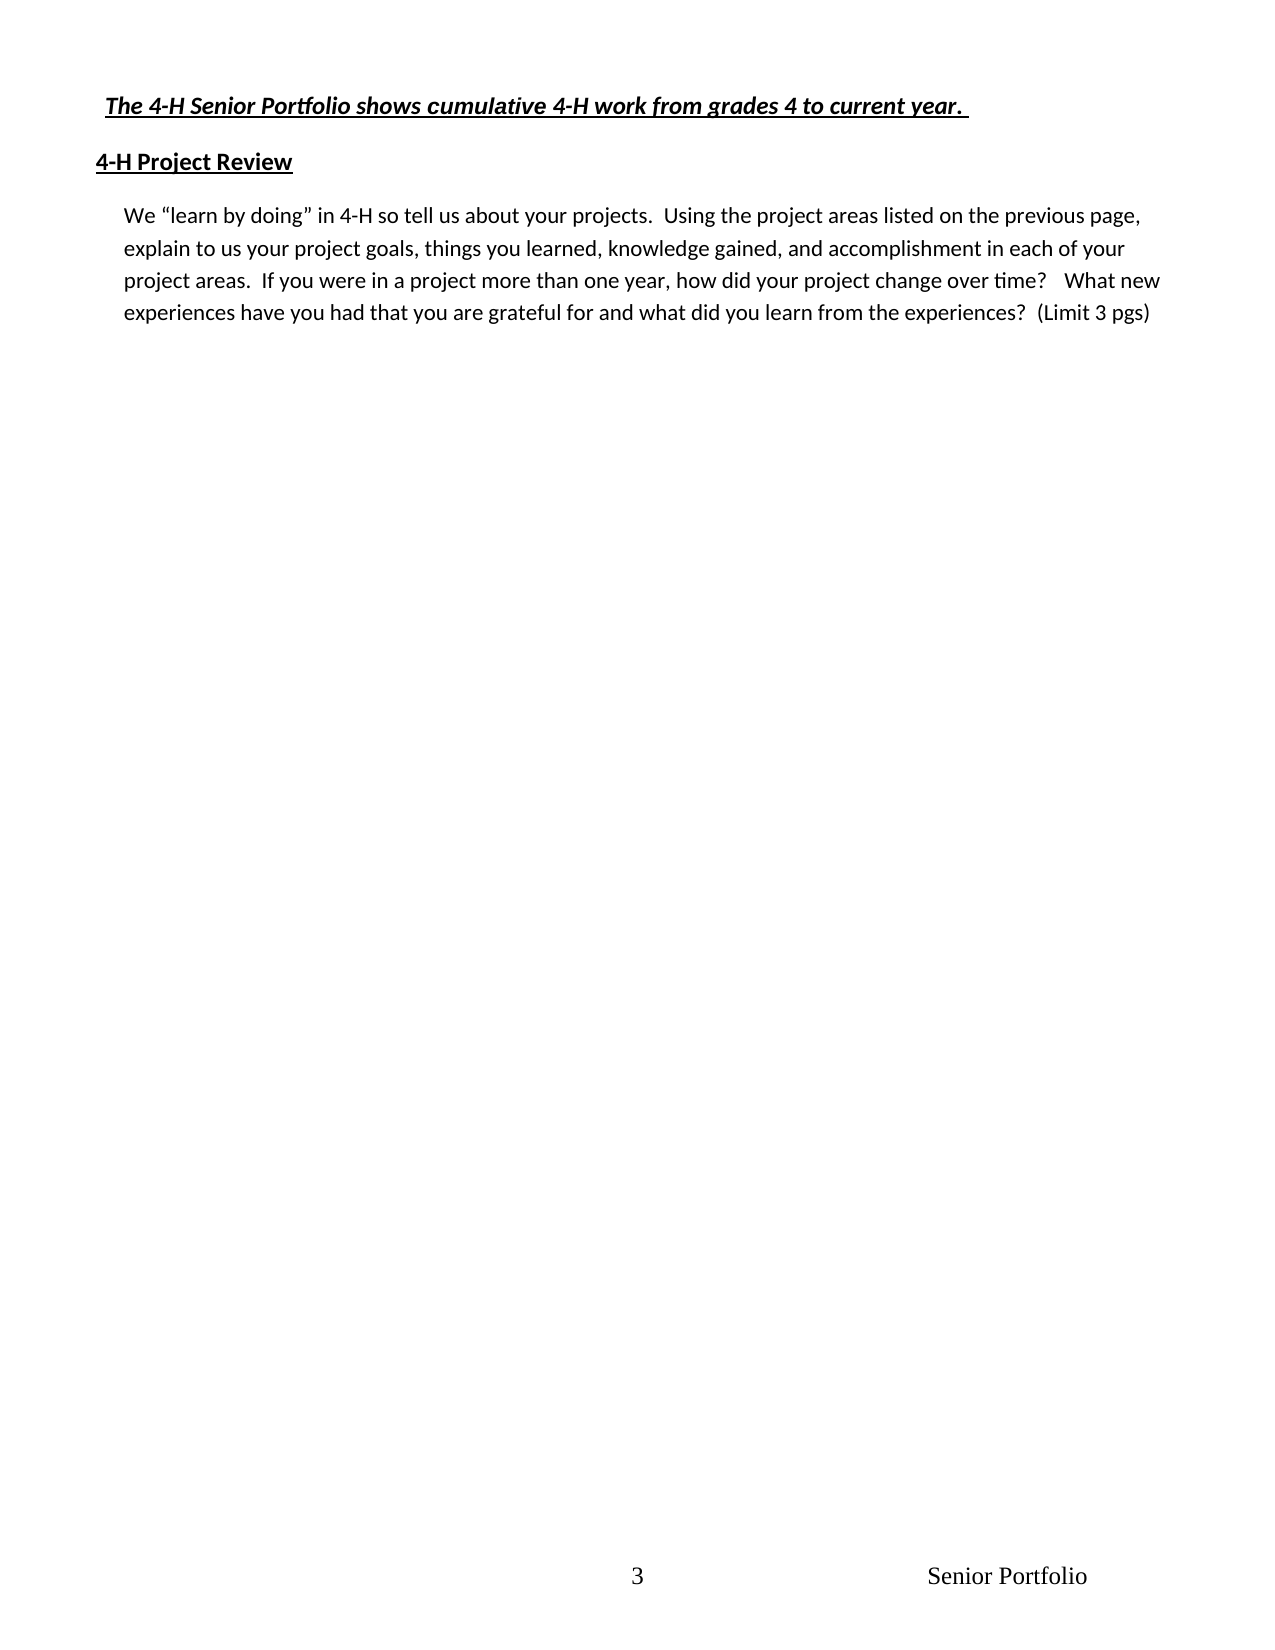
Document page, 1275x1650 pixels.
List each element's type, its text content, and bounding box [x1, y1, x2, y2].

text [105, 90, 1170, 121]
list We “learn by doing” in 4-H so tell us about your projects. Using the project areas listed on the previous page, explain to us your project goals, things you learned, knowledge gained, and accomplishment in each of your project areas. If you were in a project more than one year, how did your project change over time? What new experiences have you had that you are grateful for and what did you learn from the experiences? (Limit 3 pgs) [124, 202, 1170, 326]
text 4-H Project Review [96, 146, 1170, 176]
